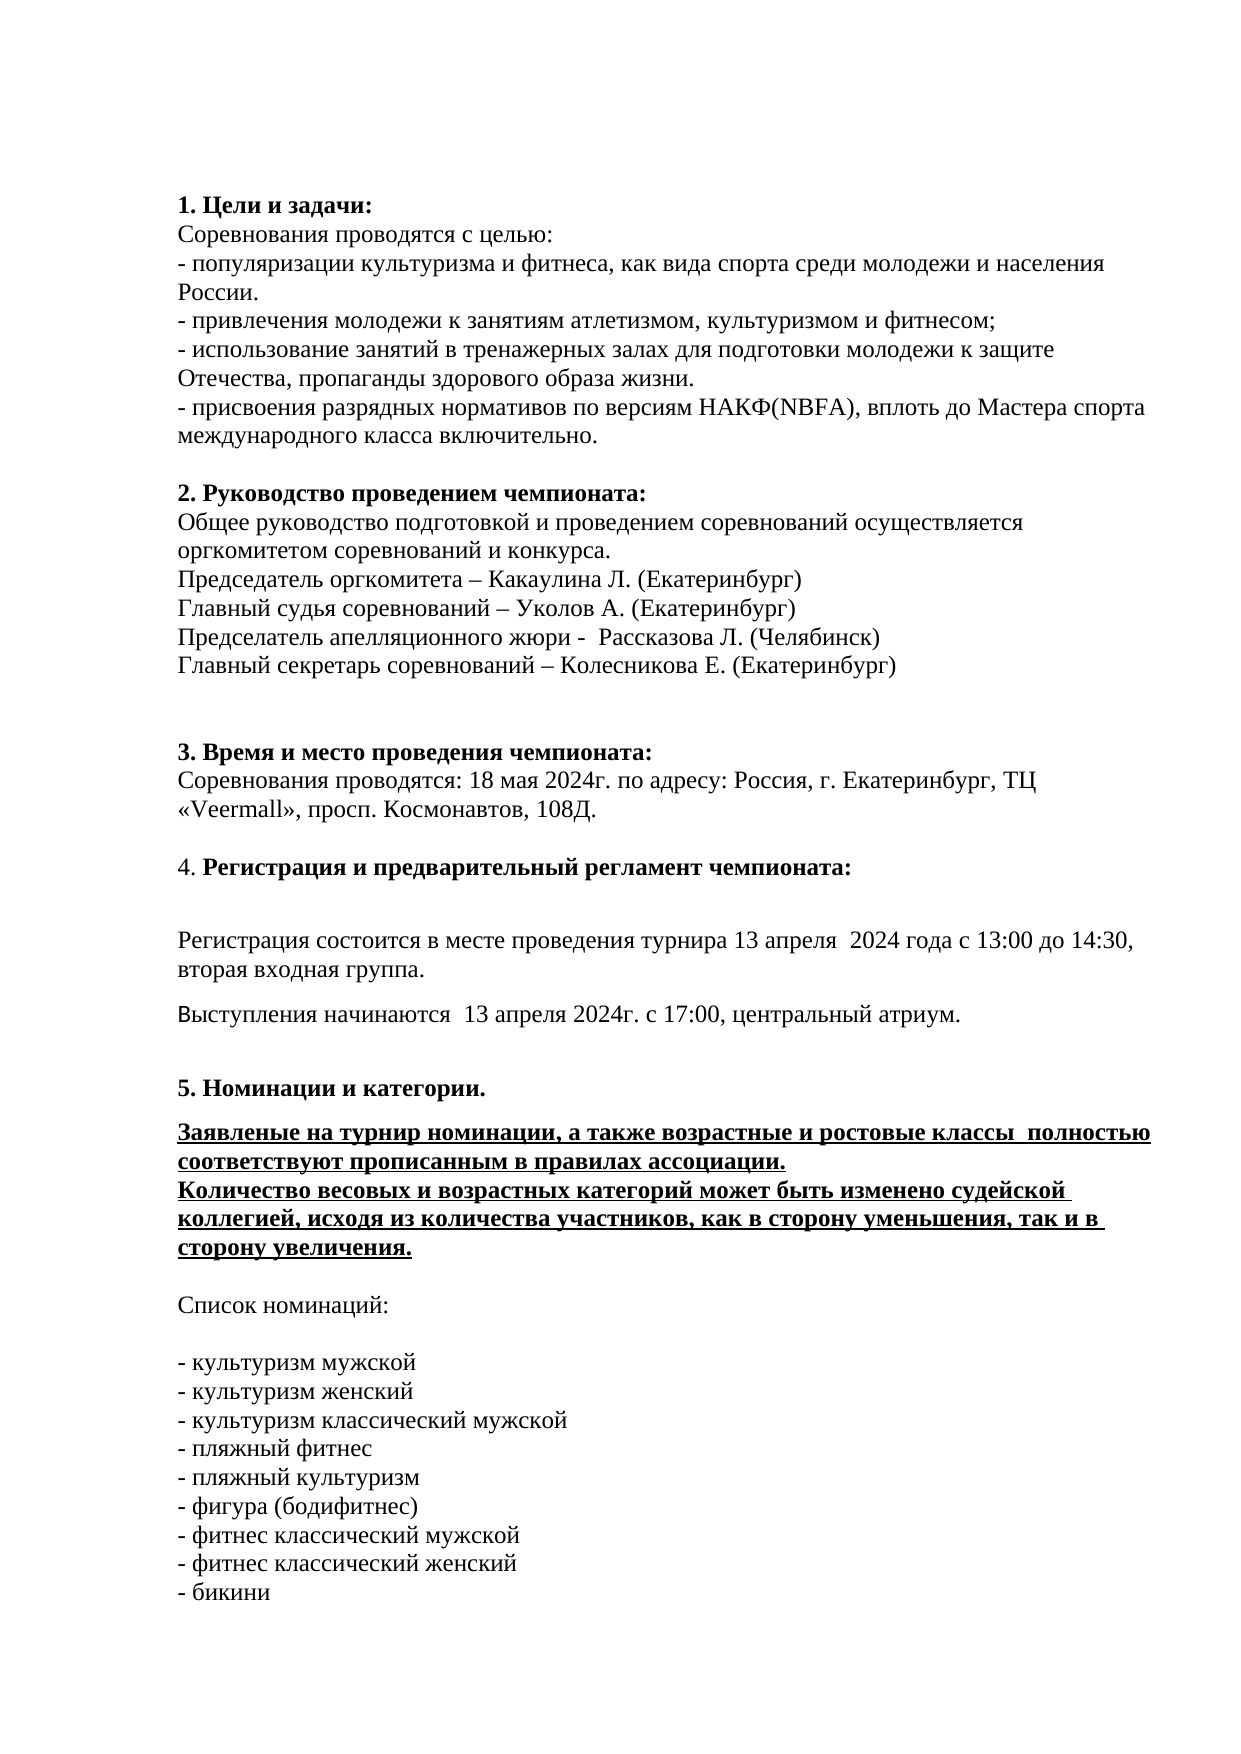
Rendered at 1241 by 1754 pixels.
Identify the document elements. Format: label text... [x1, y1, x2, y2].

text - культуризм мужской [177, 1347, 1152, 1376]
text Количество весовых и возрастных категорий может быть изменено судейской коллегией, исходя из количества участников, как в сторону уменьшения, так и в сторону увеличения. [177, 1175, 1152, 1261]
text Выступления начинаются 13 апреля 2024г. с 17:00, центральный атриум. [177, 998, 1152, 1028]
text - бикини [177, 1577, 1152, 1606]
text Заявленые на турнир номинации, а также возрастные и ростовые классы полностью соответствуют прописанным в правилах ассоциации. [177, 1117, 1152, 1175]
text Список номинаций: [177, 1290, 1152, 1318]
text - пляжный культуризм [177, 1462, 1152, 1491]
text 5. Номинации и категории. [177, 1044, 1152, 1102]
text Регистрация состоится в месте проведения турнира 13 апреля 2024 года с 13:00 до 14:30, вторая входная группа. [177, 896, 1152, 982]
text - культуризм классический мужской [177, 1405, 1152, 1433]
text - фитнес классический женский [177, 1548, 1152, 1577]
text - фигура (бодифитнес) [177, 1491, 1152, 1520]
text 1. Цели и задачи: Соревнования проводятся с целью: - популяризации культуризма и фитнеса, как вида спорта среди молодежи и населения России. - привлечения молодежи к занятиям атлетизмом, культуризмом и фитнесом; - использование занятий в тренажерных залах для подготовки молодежи к защите Отечества, пропаганды здорового образа жизни. - присвоения разрядных нормативов по версиям НАКФ(NBFA), вплоть до Мастера спорта международного класса включительно. 2. Руководство проведением чемпионата: Общее руководство подготовкой и проведением соревнований осуществляется оргкомитетом соревнований и конкурса. Председатель оргкомитета – Какаулина Л. (Екатеринбург) Главный судья соревнований – Уколов А. (Екатеринбург) Предселатель апелляционного жюри - Рассказова Л. (Челябинск) Главный секретарь соревнований – Колесникова Е. (Екатеринбург) 3. Время и место проведения чемпионата: Соревнования проводятся: 18 мая 2024г. по адресу: Россия, г. Екатеринбург, ТЦ «Veermall», просп. Космонавтов, 108Д. 4. Регистрация и предварительный регламент чемпионата: [177, 191, 1152, 881]
text - пляжный фитнес [177, 1433, 1152, 1462]
text - фитнес классический мужской [177, 1520, 1152, 1548]
text - культуризм женский [177, 1376, 1152, 1405]
